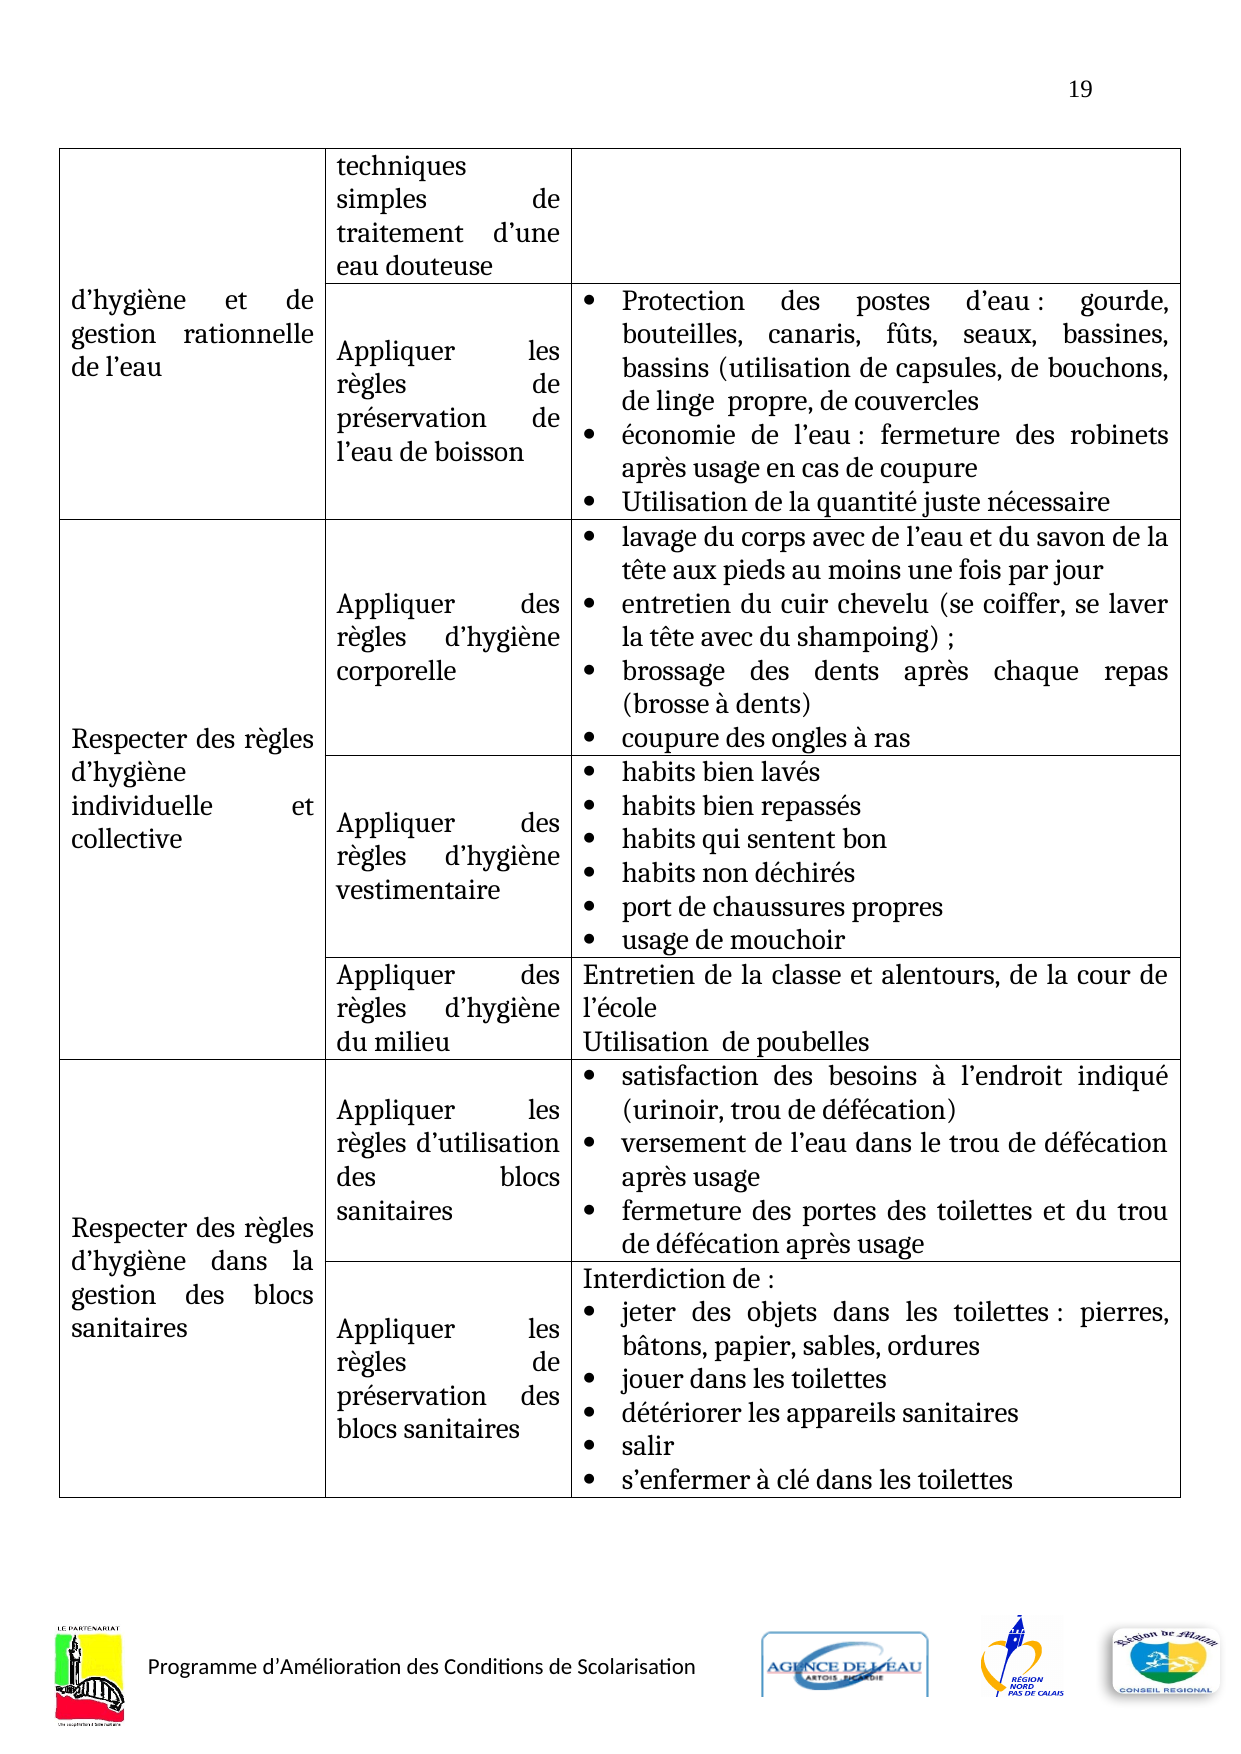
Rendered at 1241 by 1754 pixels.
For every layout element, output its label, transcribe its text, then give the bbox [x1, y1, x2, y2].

table_cell Protection des postes d’eau : gourde, bouteilles, canaris, fûts, seaux, bassines, bassins (utilisation de capsules, de bouchons, de linge propre, de couvercles économie de l’eau : fermeture des robinets après usage en cas de coupure Utilisation de la quantité juste nécessaire [572, 284, 1180, 519]
picture [981, 1615, 1064, 1697]
table_cell Appliquer des règles d’hygiène corporelle [326, 520, 571, 754]
table_cell satisfaction des besoins à l’endroit indiqué (urinoir, trou de défécation) versement de l’eau dans le trou de défécation après usage fermeture des portes des toilettes et du trou de défécation après usage [572, 1060, 1180, 1261]
table_cell Respecter des règles d’hygiène dans la gestion des blocs sanitaires [60, 1060, 325, 1497]
table_cell Appliquer les règles de préservation de l’eau de boisson [326, 284, 571, 519]
table_cell Appliquer les règles d’utilisation des blocs sanitaires [326, 1060, 571, 1261]
table_cell Interdiction de : jeter des objets dans les toilettes : pierres, bâtons, papier, sables, ordures jouer dans les toilettes détériorer les appareils sanitaires salir s’enfermer à clé dans les toilettes [572, 1262, 1180, 1497]
table_cell Respecter des règles d’hygiène individuelle et collective [60, 520, 325, 1058]
table_cell Appliquer des règles d’hygiène vestimentaire [326, 756, 571, 957]
table_cell Appliquer des règles d’hygiène du milieu [326, 958, 571, 1058]
picture [760, 1628, 929, 1697]
picture [1112, 1628, 1220, 1694]
table_cell habits bien lavés habits bien repassés habits qui sentent bon habits non déchirés port de chaussures propres usage de mouchoir [572, 756, 1180, 957]
table_cell lavage du corps avec de l’eau et du savon de la tête aux pieds au moins une fois par jour entretien du cuir chevelu (se coiffer, se laver la tête avec du shampoing) ; brossage des dents après chaque repas (brosse à dents) coupure des ongles à ras [572, 520, 1180, 754]
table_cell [60, 149, 325, 519]
picture [54, 1624, 125, 1728]
table_cell Appliquer les règles de préservation des blocs sanitaires [326, 1262, 571, 1497]
table_cell Entretien de la classe et alentours, de la cour de l’école Utilisation de poubelles [572, 958, 1180, 1058]
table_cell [326, 149, 571, 283]
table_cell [572, 149, 1180, 283]
